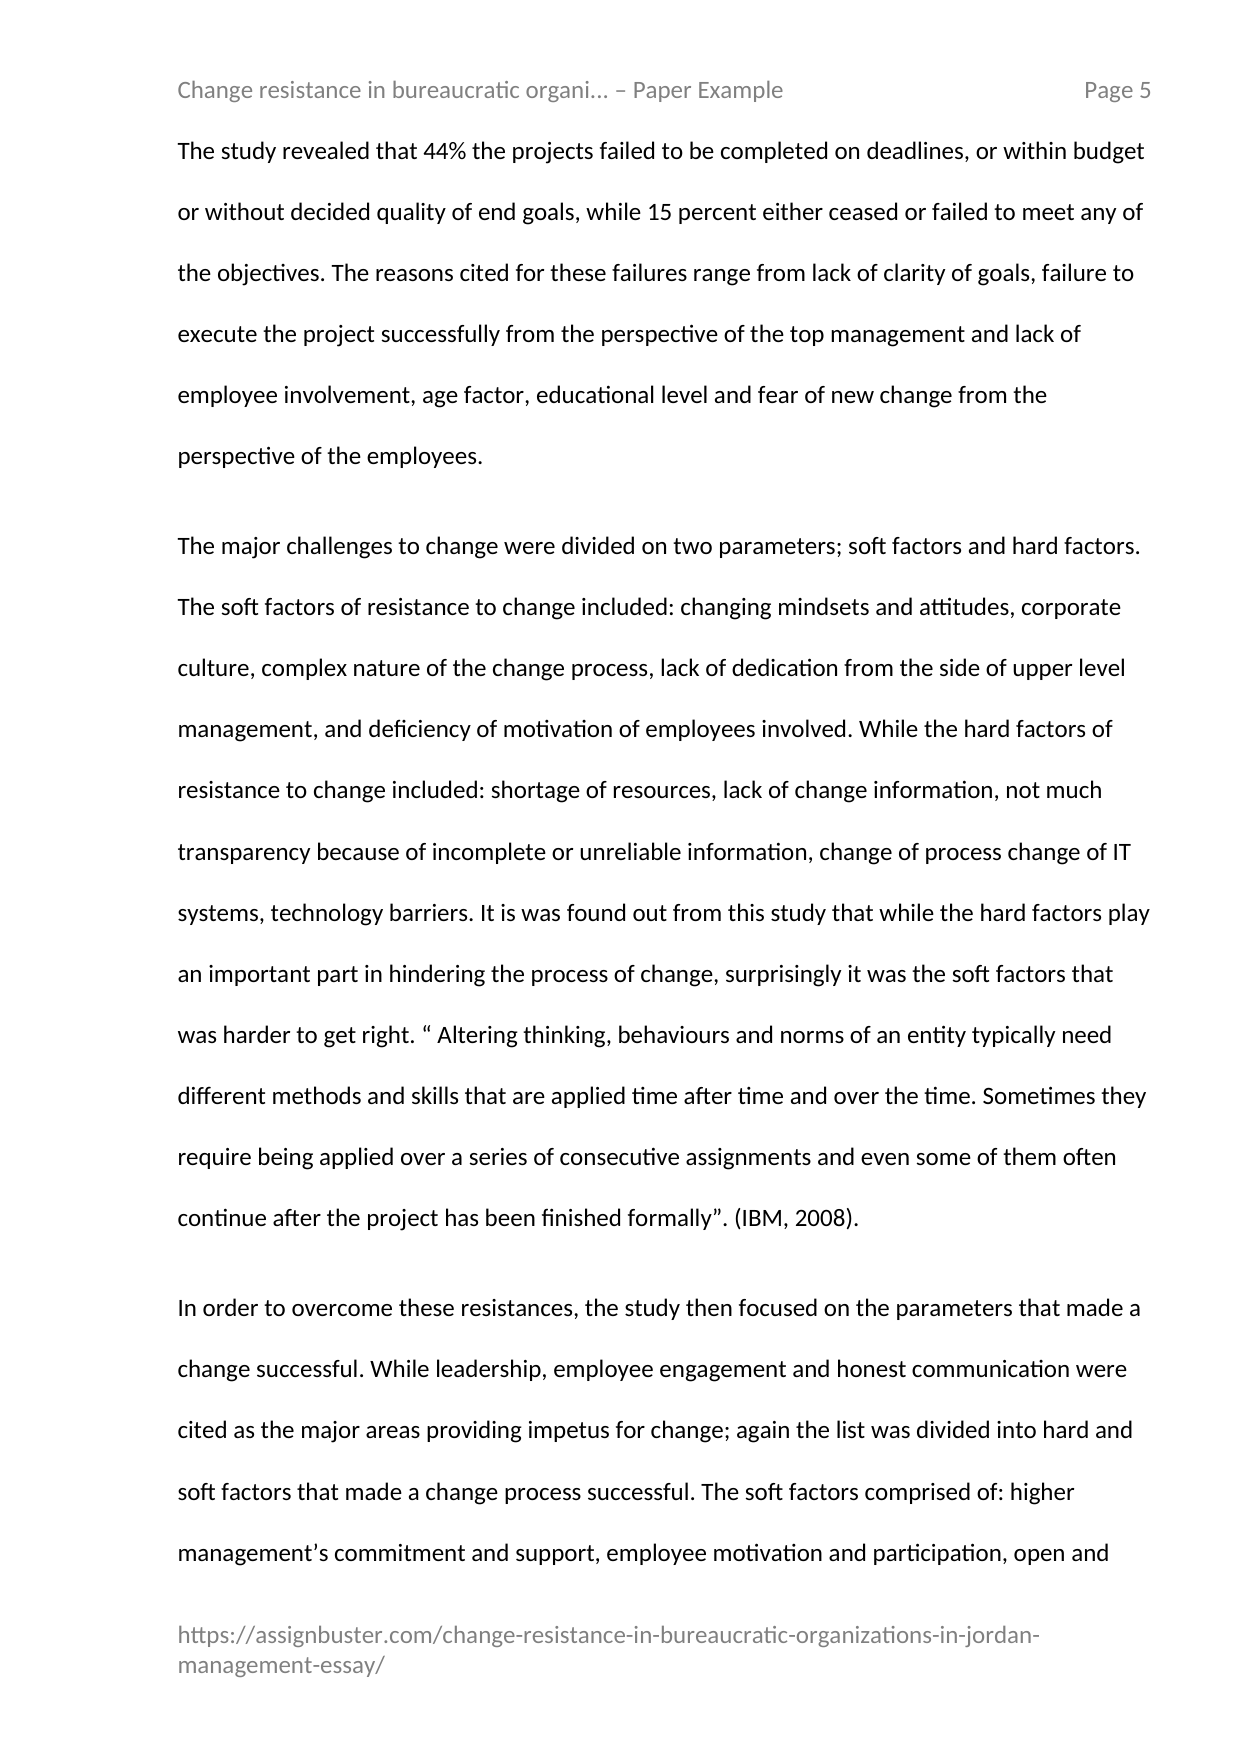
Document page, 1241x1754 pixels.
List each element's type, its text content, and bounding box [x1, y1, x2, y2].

text The major challenges to change were divided on two parameters; soft factors and hard factors. The soft factors of resistance to change included: changing mindsets and attitudes, corporate culture, complex nature of the change process, lack of dedication from the side of upper level management, and deficiency of motivation of employees involved. While the hard factors of resistance to change included: shortage of resources, lack of change information, not much transparency because of incomplete or unreliable information, change of process change of IT systems, technology barriers. It is was found out from this study that while the hard factors play an important part in hindering the process of change, surprisingly it was the soft factors that was harder to get right. “ Altering thinking, behaviours and norms of an entity typically need different methods and skills that are applied time after time and over the time. Sometimes they require being applied over a series of consecutive assignments and even some of them often continue after the project has been finished formally”. (IBM, 2008). [177, 531, 1152, 1232]
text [177, 1292, 1152, 1567]
text The study revealed that 44% the projects failed to be completed on deadlines, or within budget or without decided quality of end goals, while 15 percent either ceased or failed to meet any of the objectives. The reasons cited for these failures range from lack of clarity of goals, failure to execute the project successfully from the perspective of the top management and lack of employee involvement, age factor, educational level and fear of new change from the perspective of the employees. [177, 135, 1152, 471]
